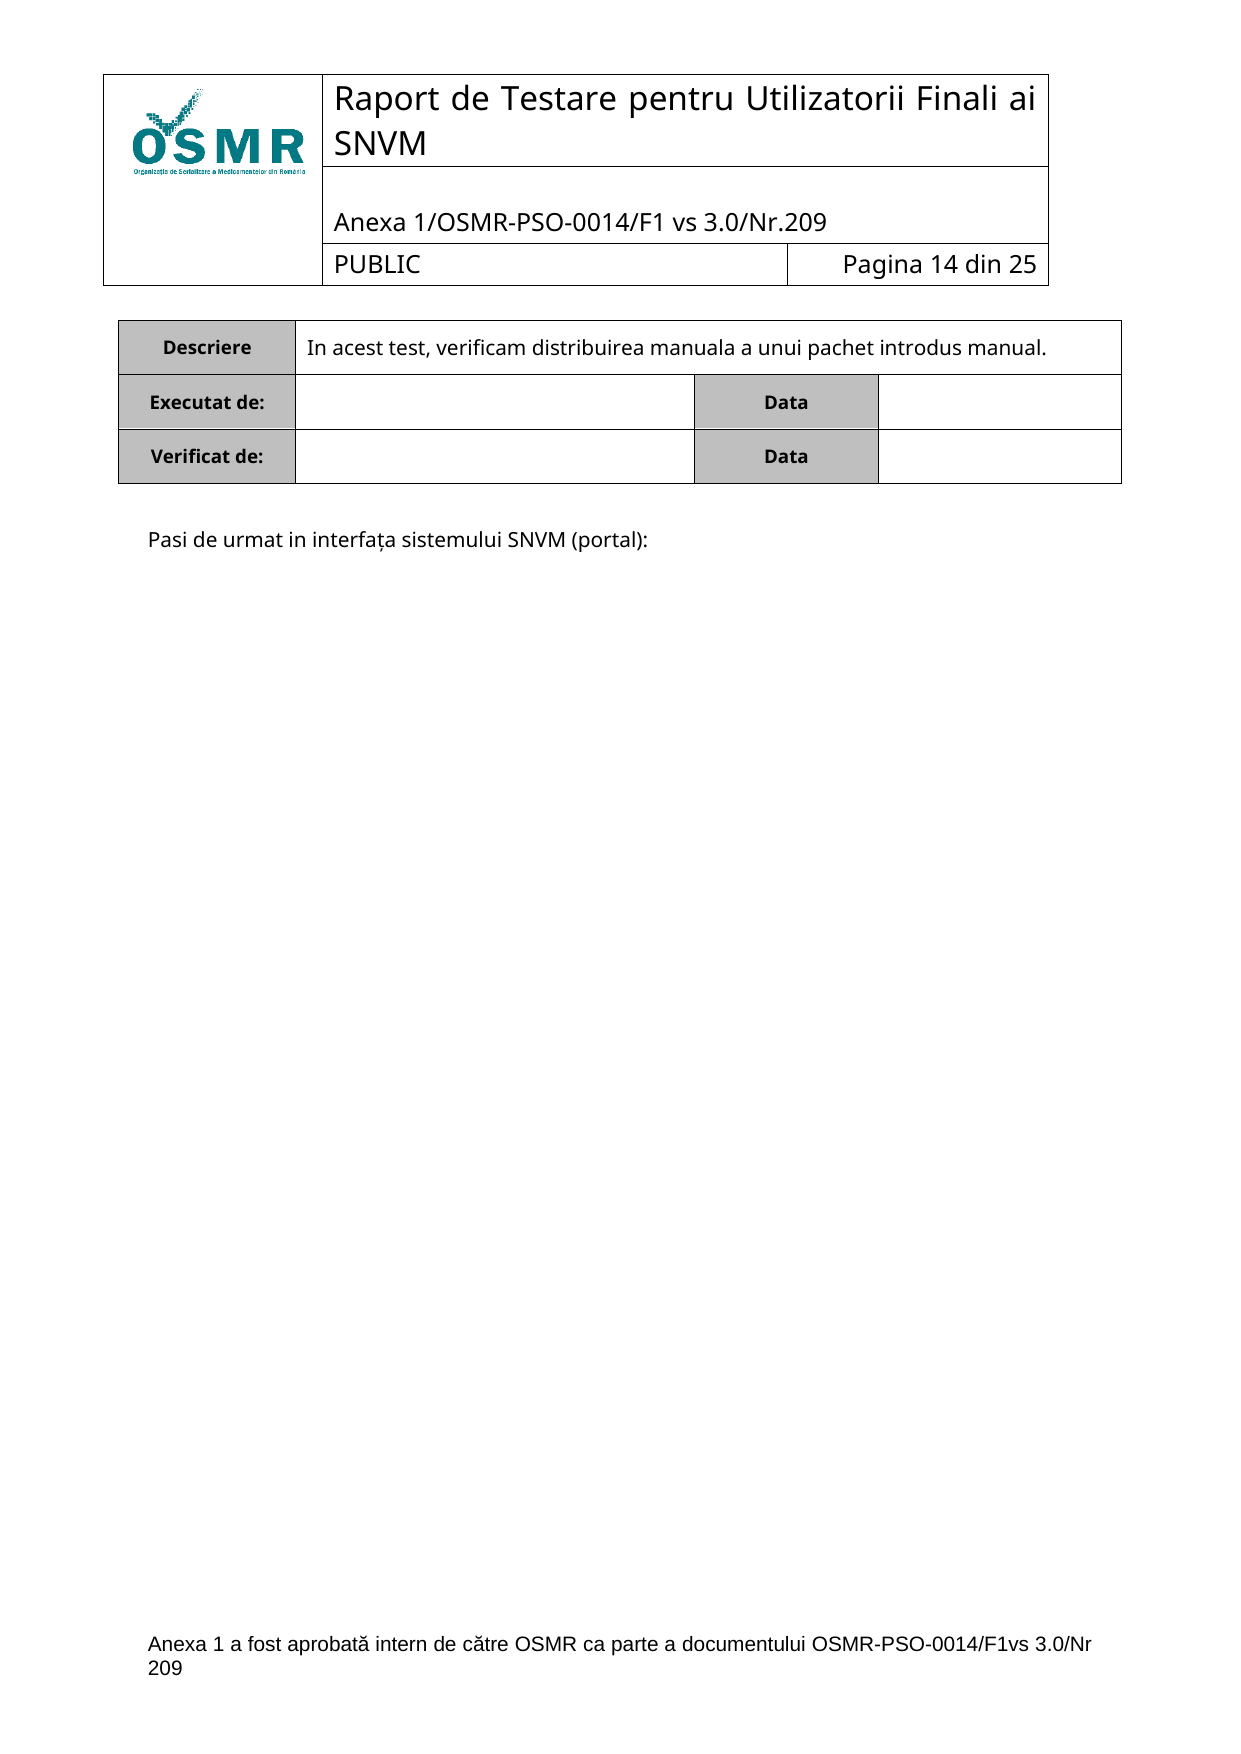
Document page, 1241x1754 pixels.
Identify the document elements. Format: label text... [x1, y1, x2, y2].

table_cell Executat de: [119, 375, 295, 428]
picture [125, 89, 310, 187]
table_cell Data [695, 375, 878, 428]
text Pasi de urmat in interfața sistemului SNVM (portal): [148, 525, 1093, 553]
table_cell [296, 430, 694, 483]
table_cell [879, 375, 1121, 428]
table_header Descriere [119, 321, 295, 374]
table_cell Data [695, 430, 878, 483]
table_cell [296, 375, 694, 428]
table_cell [879, 430, 1121, 483]
table_header In acest test, verificam distribuirea manuala a unui pachet introdus manual. [296, 321, 1121, 374]
table_cell Verificat de: [119, 430, 295, 483]
